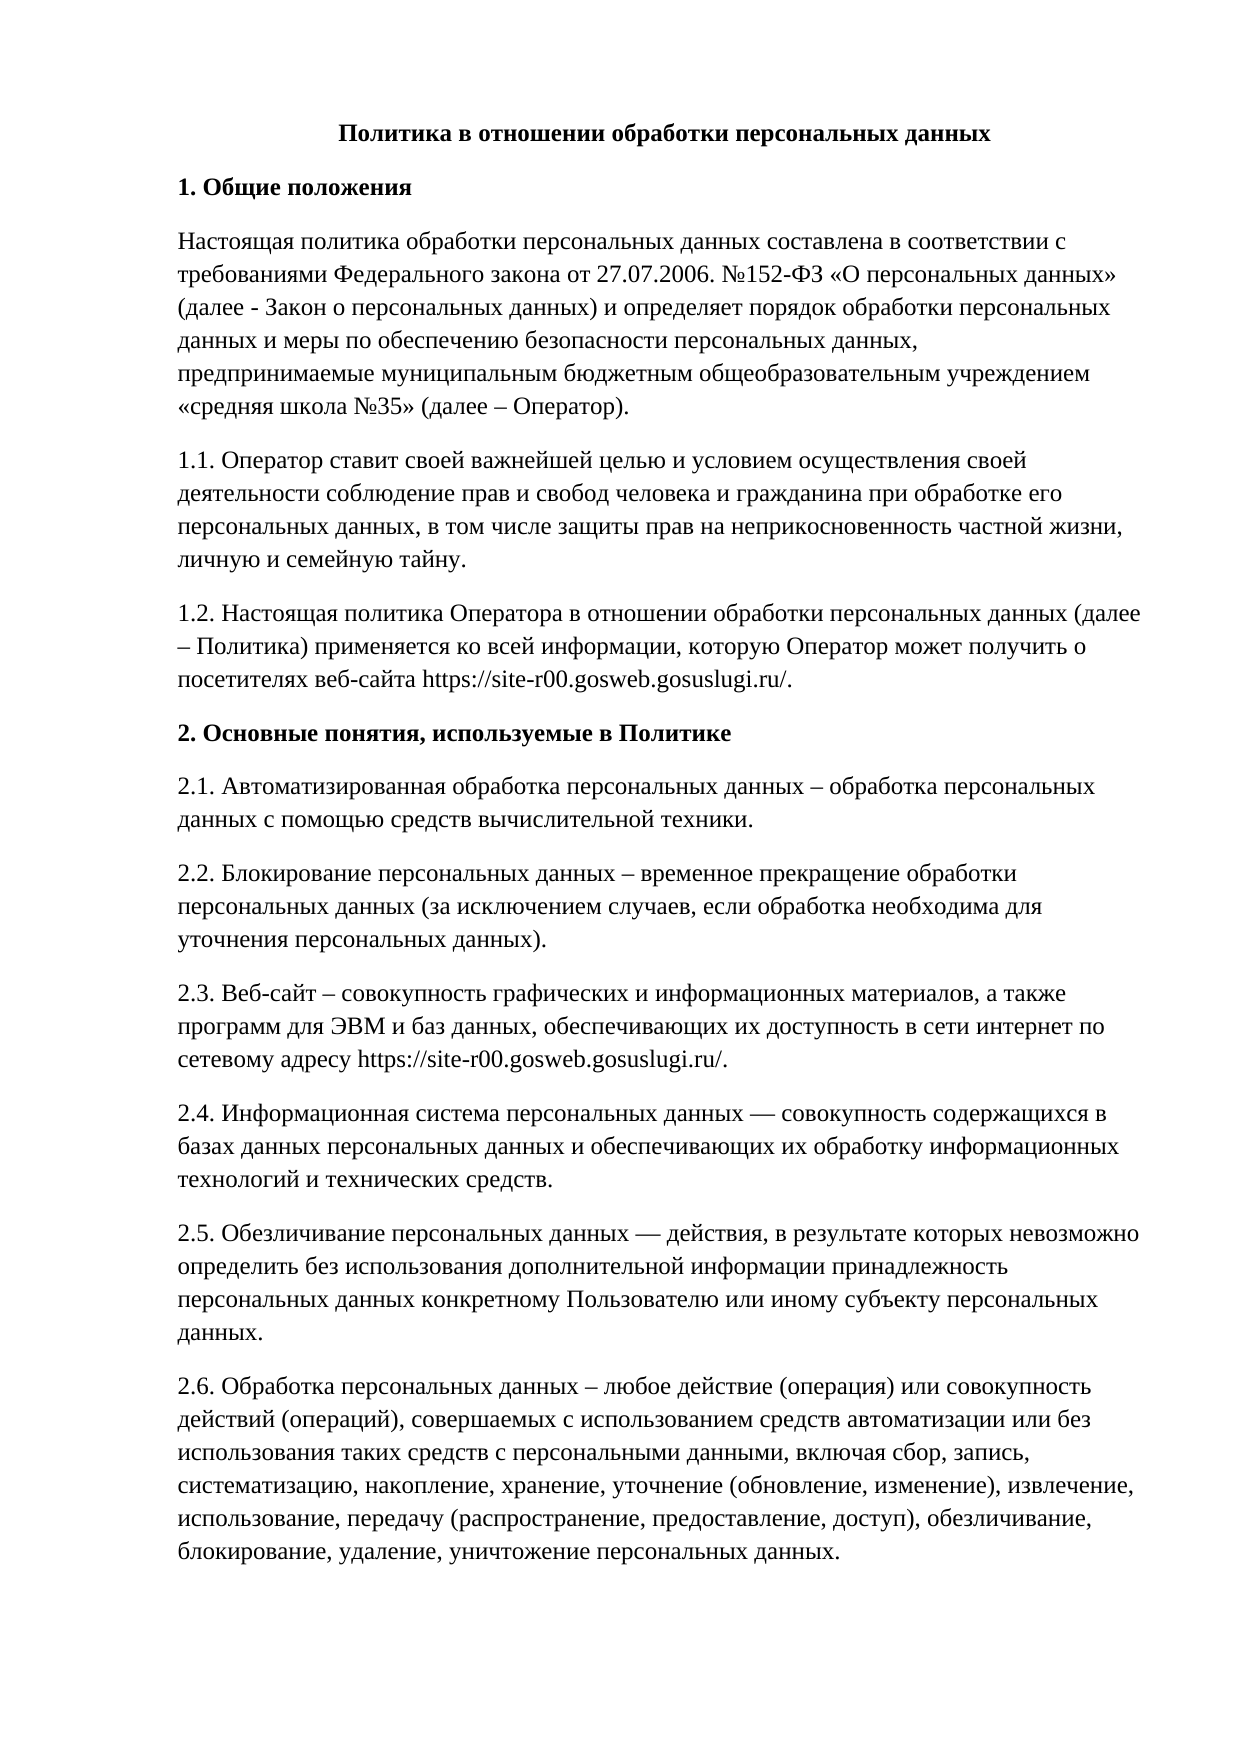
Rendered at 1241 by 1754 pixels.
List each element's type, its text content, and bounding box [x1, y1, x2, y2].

text 2.3. Веб-сайт – совокупность графических и информационных материалов, а также программ для ЭВМ и баз данных, обеспечивающих их доступность в сети интернет по сетевому адресу https://site-r00.gosweb.gosuslugi.ru/. [177, 978, 1152, 1073]
text 1.2. Настоящая политика Оператора в отношении обработки персональных данных (далее – Политика) применяется ко всей информации, которую Оператор может получить о посетителях веб-сайта https://site-r00.gosweb.gosuslugi.ru/. [177, 598, 1152, 692]
text 2.1. Автоматизированная обработка персональных данных – обработка персональных данных с помощью средств вычислительной техники. [177, 771, 1152, 833]
text 1. Общие положения [177, 172, 1152, 201]
text 2.2. Блокирование персональных данных – временное прекращение обработки персональных данных (за исключением случаев, если обработка необходима для уточнения персональных данных). [177, 858, 1152, 953]
text 1.1. Оператор ставит своей важнейшей целью и условием осуществления своей деятельности соблюдение прав и свобод человека и гражданина при обработке его персональных данных, в том числе защиты прав на неприкосновенность частной жизни, личную и семейную тайну. [177, 445, 1152, 573]
text Политика в отношении обработки персональных данных [177, 118, 1152, 147]
text Настоящая политика обработки персональных данных составлена в соответствии с требованиями Федерального закона от 27.07.2006. №152-ФЗ «О персональных данных» (далее - Закон о персональных данных) и определяет порядок обработки персональных данных и меры по обеспечению безопасности персональных данных, предпринимаемые муниципальным бюджетным общеобразовательным учреждением «средняя школа №35» (далее – Оператор). [177, 226, 1152, 420]
text 2.5. Обезличивание персональных данных — действия, в результате которых невозможно определить без использования дополнительной информации принадлежность персональных данных конкретному Пользователю или иному субъекту персональных данных. [177, 1218, 1152, 1346]
text 2.4. Информационная система персональных данных — совокупность содержащихся в базах данных персональных данных и обеспечивающих их обработку информационных технологий и технических средств. [177, 1098, 1152, 1193]
text 2.6. Обработка персональных данных – любое действие (операция) или совокупность действий (операций), совершаемых с использованием средств автоматизации или без использования таких средств с персональными данными, включая сбор, запись, систематизацию, накопление, хранение, уточнение (обновление, изменение), извлечение, использование, передачу (распространение, предоставление, доступ), обезличивание, блокирование, удаление, уничтожение персональных данных. [177, 1371, 1152, 1565]
text 2. Основные понятия, используемые в Политике [177, 718, 1152, 746]
